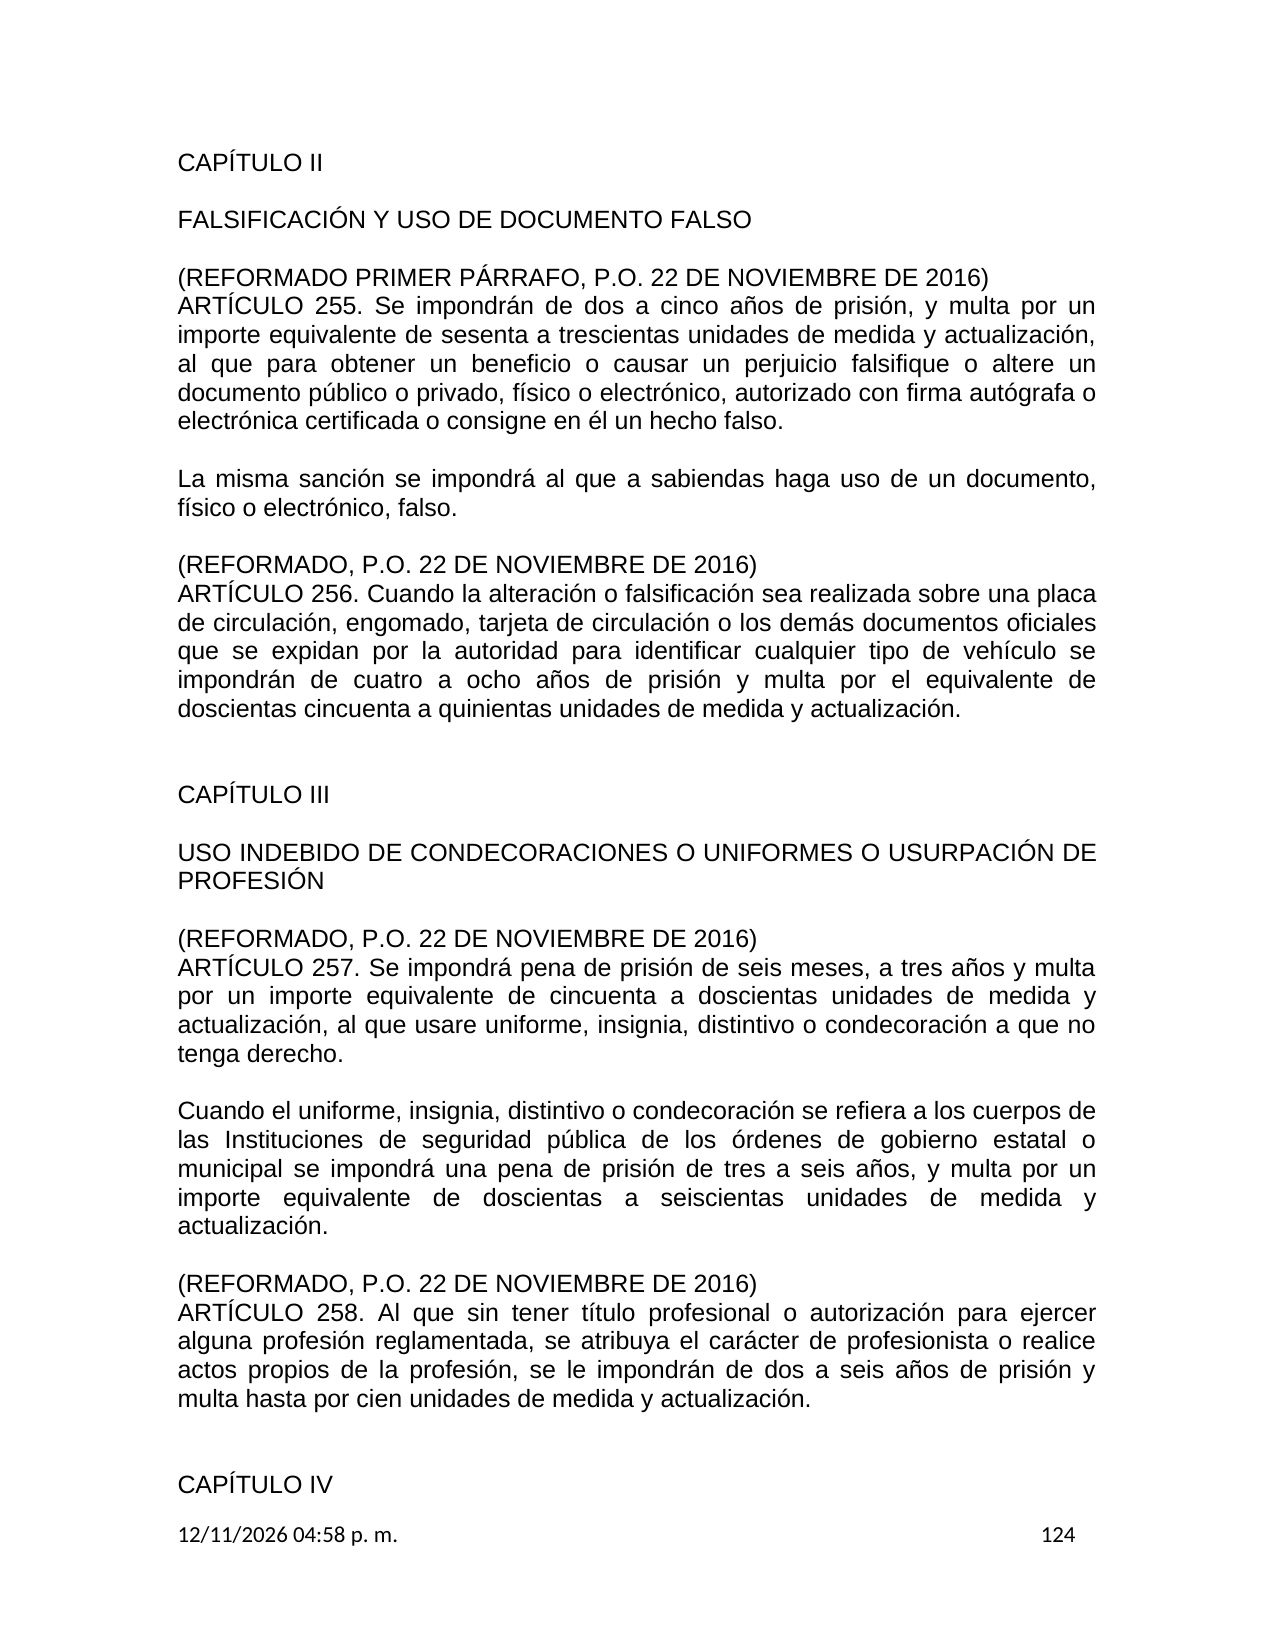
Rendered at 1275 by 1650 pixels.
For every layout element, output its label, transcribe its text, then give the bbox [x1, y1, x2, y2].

text (REFORMADO, P.O. 22 DE NOVIEMBRE DE 2016) [177, 1269, 1098, 1298]
text (REFORMADO PRIMER PÁRRAFO, P.O. 22 DE NOVIEMBRE DE 2016) [177, 263, 1098, 291]
text CAPÍTULO IV [177, 1470, 1098, 1499]
text ARTÍCULO 257. Se impondrá pena de prisión de seis meses, a tres años y multa por un importe equivalente de cincuenta a doscientas unidades de medida y actualización, al que usare uniforme, insignia, distintivo o condecoración a que no tenga derecho. [177, 953, 1098, 1068]
text CAPÍTULO II [177, 148, 1098, 176]
text CAPÍTULO III [177, 780, 1098, 809]
text La misma sanción se impondrá al que a sabiendas haga uso de un documento, físico o electrónico, falso. [177, 464, 1098, 521]
text FALSIFICACIÓN Y USO DE DOCUMENTO FALSO [177, 205, 1098, 234]
text ARTÍCULO 256. Cuando la alteración o falsificación sea realizada sobre una placa de circulación, engomado, tarjeta de circulación o los demás documentos oficiales que se expidan por la autoridad para identificar cualquier tipo de vehículo se impondrán de cuatro a ocho años de prisión y multa por el equivalente de doscientas cincuenta a quinientas unidades de medida y actualización. [177, 579, 1098, 723]
text Cuando el uniforme, insignia, distintivo o condecoración se refiera a los cuerpos de las Instituciones de seguridad pública de los órdenes de gobierno estatal o municipal se impondrá una pena de prisión de tres a seis años, y multa por un importe equivalente de doscientas a seiscientas unidades de medida y actualización. [177, 1096, 1098, 1240]
text (REFORMADO, P.O. 22 DE NOVIEMBRE DE 2016) [177, 924, 1098, 953]
text ARTÍCULO 258. Al que sin tener título profesional o autorización para ejercer alguna profesión reglamentada, se atribuya el carácter de profesionista o realice actos propios de la profesión, se le impondrán de dos a seis años de prisión y multa hasta por cien unidades de medida y actualización. [177, 1298, 1098, 1413]
text USO INDEBIDO DE CONDECORACIONES O UNIFORMES O USURPACIÓN DE PROFESIÓN [177, 838, 1098, 895]
text (REFORMADO, P.O. 22 DE NOVIEMBRE DE 2016) [177, 550, 1098, 579]
text ARTÍCULO 255. Se impondrán de dos a cinco años de prisión, y multa por un importe equivalente de sesenta a trescientas unidades de medida y actualización, al que para obtener un beneficio o causar un perjuicio falsifique o altere un documento público o privado, físico o electrónico, autorizado con firma autógrafa o electrónica certificada o consigne en él un hecho falso. [177, 291, 1098, 435]
